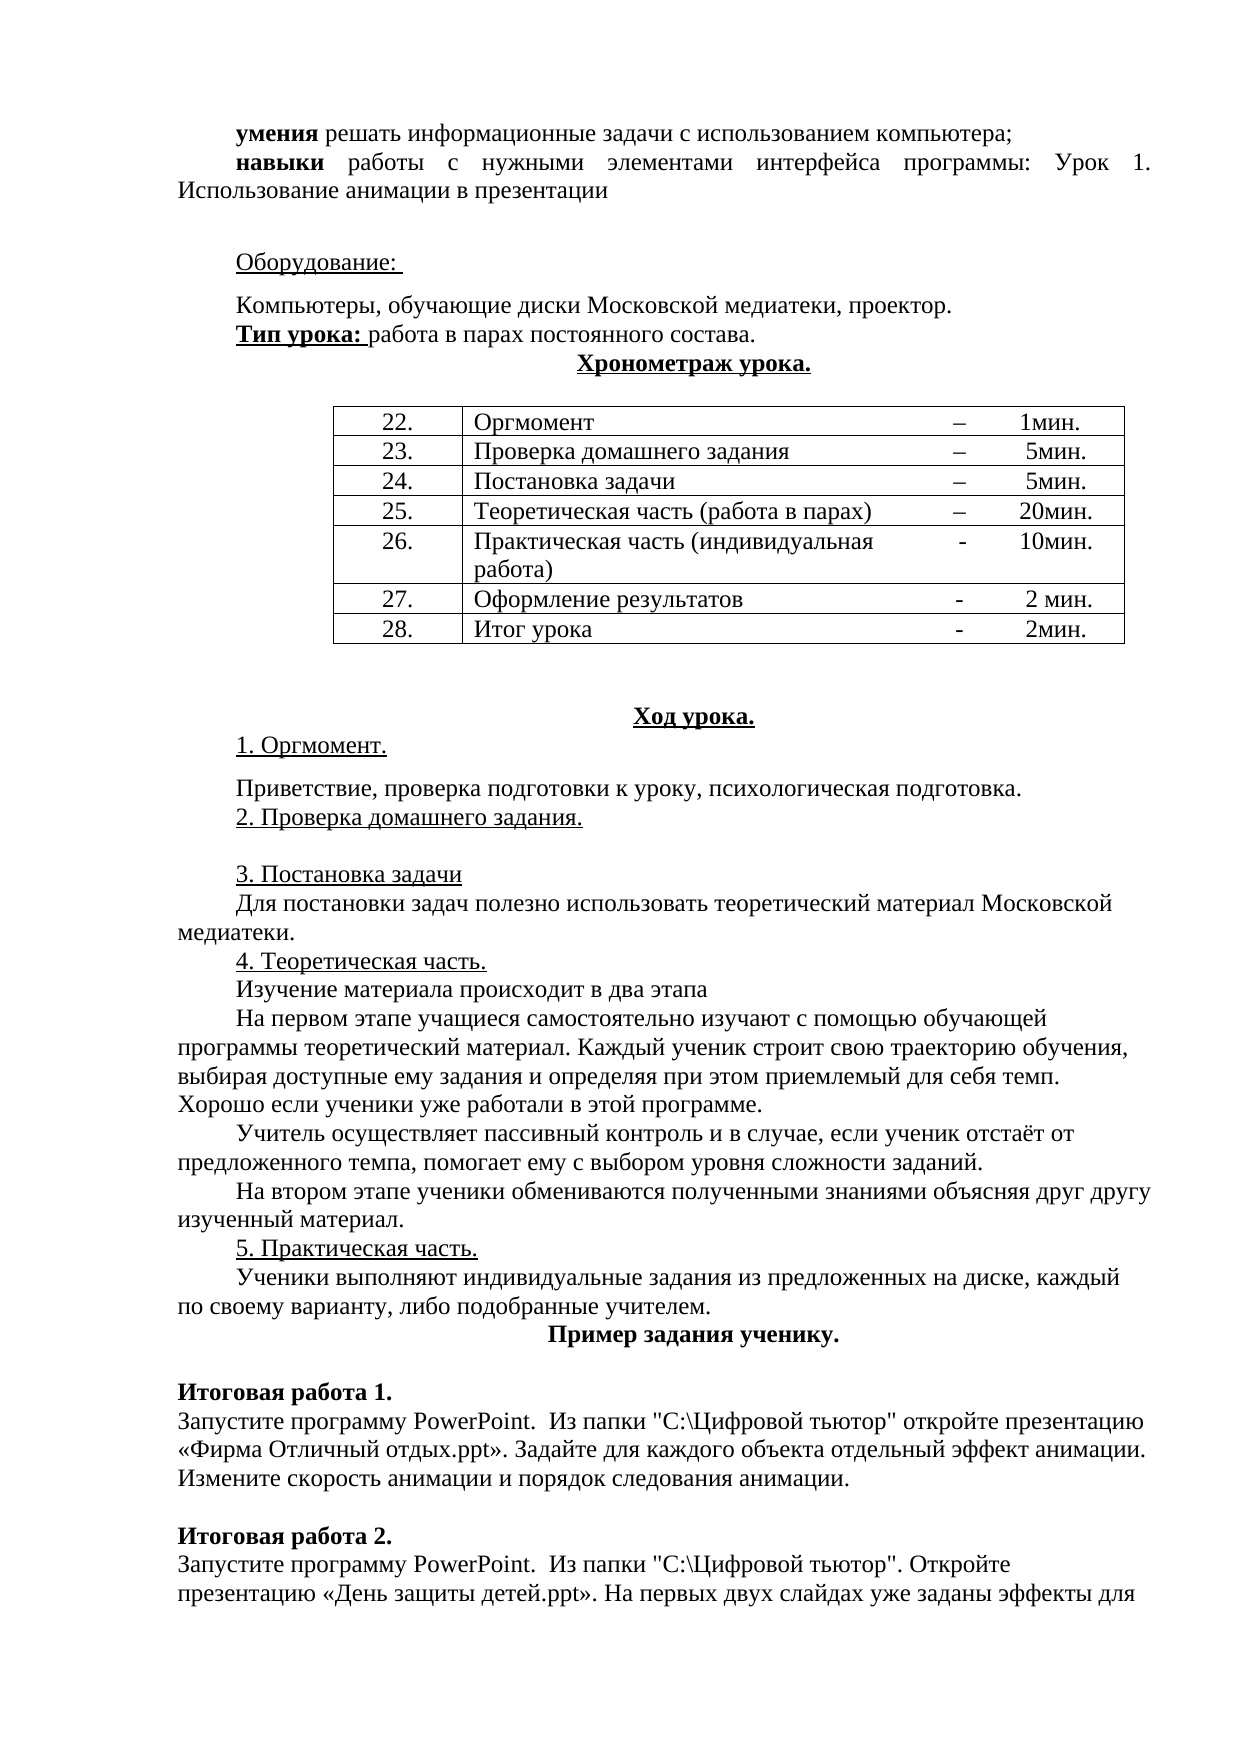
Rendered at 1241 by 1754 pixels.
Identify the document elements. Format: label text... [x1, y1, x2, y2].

table_cell [334, 614, 462, 643]
table_cell - [911, 584, 1008, 613]
text Тип урока: работа в парах постоянного состава. [177, 319, 1152, 348]
text навыки работы с нужными элементами интерфейса программы: Урок 1. Использование анимации в презентации [177, 147, 1152, 204]
table_cell Теоретическая часть (работа в парах) [463, 496, 911, 525]
text Итоговая работа 1. [177, 1377, 1152, 1406]
table_cell 20мин. [1008, 496, 1124, 525]
text Приветствие, проверка подготовки к уроку, психологическая подготовка. [177, 773, 1152, 802]
table_cell Проверка домашнего задания [463, 436, 911, 465]
table_cell [334, 584, 462, 613]
text На втором этапе ученики обмениваются полученными знаниями объясняя друг другу изученный материал. [177, 1176, 1152, 1233]
text 1. Оргмомент. [177, 730, 1152, 759]
table_cell Практическая часть (индивидуальная работа) [463, 526, 911, 583]
text умения решать информационные задачи с использованием компьютера; [177, 118, 1152, 147]
table_cell [334, 436, 462, 465]
table_cell Итог урока [463, 614, 911, 643]
text Хронометраж урока. [177, 348, 1152, 377]
table_header – [911, 407, 1008, 435]
table_cell [334, 496, 462, 525]
table_cell – [911, 436, 1008, 465]
text Для постановки задач полезно использовать теоретический материал Московской медиатеки. [177, 888, 1152, 946]
text Ход урока. [177, 701, 1152, 730]
text Оборудование: [177, 247, 1152, 276]
text Ученики выполняют индивидуальные задания из предложенных на диске, каждый по своему варианту, либо подобранные учителем. [177, 1262, 1152, 1319]
text 3. Постановка задачи [177, 859, 1152, 888]
text Изучение материала происходит в два этапа [177, 974, 1152, 1003]
table_cell 2мин. [1008, 614, 1124, 643]
table_header 1мин. [1008, 407, 1124, 435]
text Итоговая работа 2. [177, 1521, 1152, 1549]
table_header [334, 407, 462, 435]
text Запустите программу PowerPoint. Из папки "C:\Цифровой тьютор" откройте презентацию «Фирма Отличный отдых.ppt». Задайте для каждого объекта отдельный эффект анимации. Измените скорость анимации и порядок следования анимации. [177, 1406, 1152, 1492]
text 2. Проверка домашнего задания. [177, 802, 1152, 831]
table_cell 5мин. [1008, 466, 1124, 495]
table_cell 10мин. [1008, 526, 1124, 583]
table_cell Постановка задачи [463, 466, 911, 495]
table_cell 2 мин. [1008, 584, 1124, 613]
table_cell Оформление результатов [463, 584, 911, 613]
text 4. Теоретическая часть. [177, 946, 1152, 974]
table_cell - [911, 614, 1008, 643]
table_cell [334, 526, 462, 583]
text На первом этапе учащиеся самостоятельно изучают с помощью обучающей программы теоретический материал. Каждый ученик строит свою траекторию обучения, выбирая доступные ему задания и определяя при этом приемлемый для себя темп. Хорошо если ученики уже работали в этой программе. [177, 1003, 1152, 1118]
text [177, 1549, 1152, 1607]
table_cell - [911, 526, 1008, 583]
table_cell – [911, 496, 1008, 525]
text Пример задания ученику. [177, 1319, 1152, 1348]
table_header Оргмомент [463, 407, 911, 435]
table_cell – [911, 466, 1008, 495]
text 5. Практическая часть. [177, 1233, 1152, 1262]
text Учитель осуществляет пассивный контроль и в случае, если ученик отстаёт от предложенного темпа, помогает ему с выбором уровня сложности заданий. [177, 1118, 1152, 1176]
text Компьютеры, обучающие диски Московской медиатеки, проектор. [177, 291, 1152, 319]
table_cell [334, 466, 462, 495]
table_cell 5мин. [1008, 436, 1124, 465]
